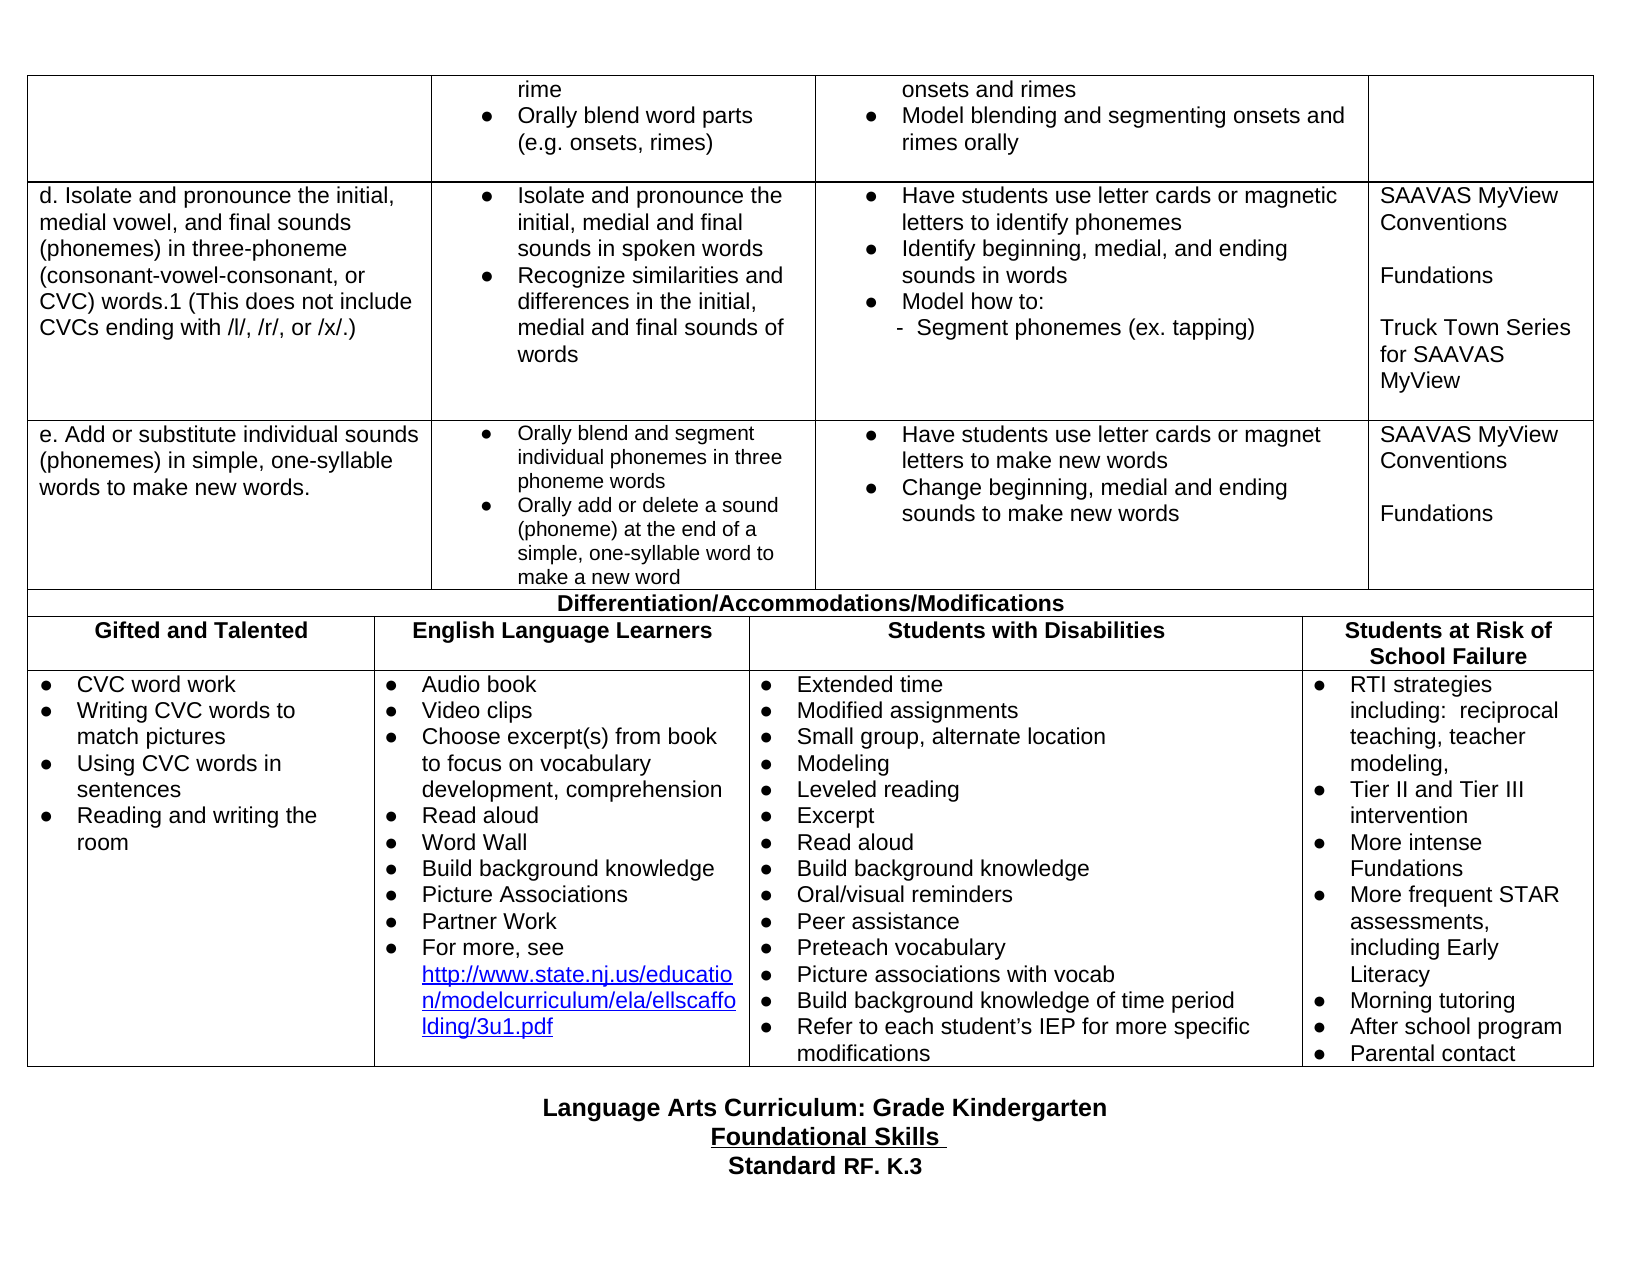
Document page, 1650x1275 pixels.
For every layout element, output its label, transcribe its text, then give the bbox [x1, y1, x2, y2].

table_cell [816, 76, 1368, 181]
table_cell Gifted and Talented [28, 617, 374, 669]
table_cell Have students use letter cards or magnetic letters to identify phonemes Identify beginning, medial, and ending sounds in words Model how to: - Segment phonemes (ex. tapping) [816, 183, 1368, 420]
table_cell Isolate and pronounce the initial, medial and final sounds in spoken words Recognize similarities and differences in the initial, medial and final sounds of words [432, 183, 815, 420]
table_cell Extended time Modified assignments Small group, alternate location Modeling Leveled reading Excerpt Read aloud Build background knowledge Oral/visual reminders Peer assistance Preteach vocabulary Picture associations with vocab Build background knowledge of time period Refer to each student’s IEP for more specific modifications [750, 671, 1302, 1066]
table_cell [432, 76, 815, 181]
table_cell Orally blend and segment individual phonemes in three phoneme words Orally add or delete a sound (phoneme) at the end of a simple, one-syllable word to make a new word [432, 421, 815, 588]
table_cell Differentiation/Accommodations/Modifications [28, 590, 1593, 616]
table_cell Have students use letter cards or magnet letters to make new words Change beginning, medial and ending sounds to make new words [816, 421, 1368, 588]
table_cell e. Add or substitute individual sounds (phonemes) in simple, one-syllable words to make new words. [28, 421, 431, 588]
table_cell d. Isolate and pronounce the initial, medial vowel, and final sounds (phonemes) in three-phoneme (consonant-vowel-consonant, or CVC) words.1 (This does not include CVCs ending with /l/, /r/, or /x/.) [28, 183, 431, 420]
text Foundational Skills [75, 1122, 1575, 1151]
text Language Arts Curriculum: Grade Kindergarten [75, 1093, 1575, 1122]
table_cell RTI strategies including: reciprocal teaching, teacher modeling, Tier II and Tier III intervention More intense Fundations More frequent STAR assessments, including Early Literacy Morning tutoring After school program Parental contact [1303, 671, 1593, 1066]
table_cell SAAVAS MyView Conventions Fundations Truck Town Series for SAAVAS MyView [1369, 183, 1593, 420]
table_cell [1369, 76, 1593, 181]
table_cell SAAVAS MyView Conventions Fundations [1369, 421, 1593, 588]
table_cell English Language Learners [375, 617, 749, 669]
table_cell Students with Disabilities [750, 617, 1302, 669]
text Standard RF. K.3 [75, 1151, 1575, 1179]
table_cell CVC word work Writing CVC words to match pictures Using CVC words in sentences Reading and writing the room [28, 671, 374, 1066]
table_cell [28, 76, 431, 181]
table_cell Students at Risk of School Failure [1303, 617, 1593, 669]
table_cell Audio book Video clips Choose excerpt(s) from book to focus on vocabulary development, comprehension Read aloud Word Wall Build background knowledge Picture Associations Partner Work For more, see http://www.state.nj.us/education/modelcurriculum/ela/ellscaffolding/3u1.pdf [375, 671, 749, 1066]
